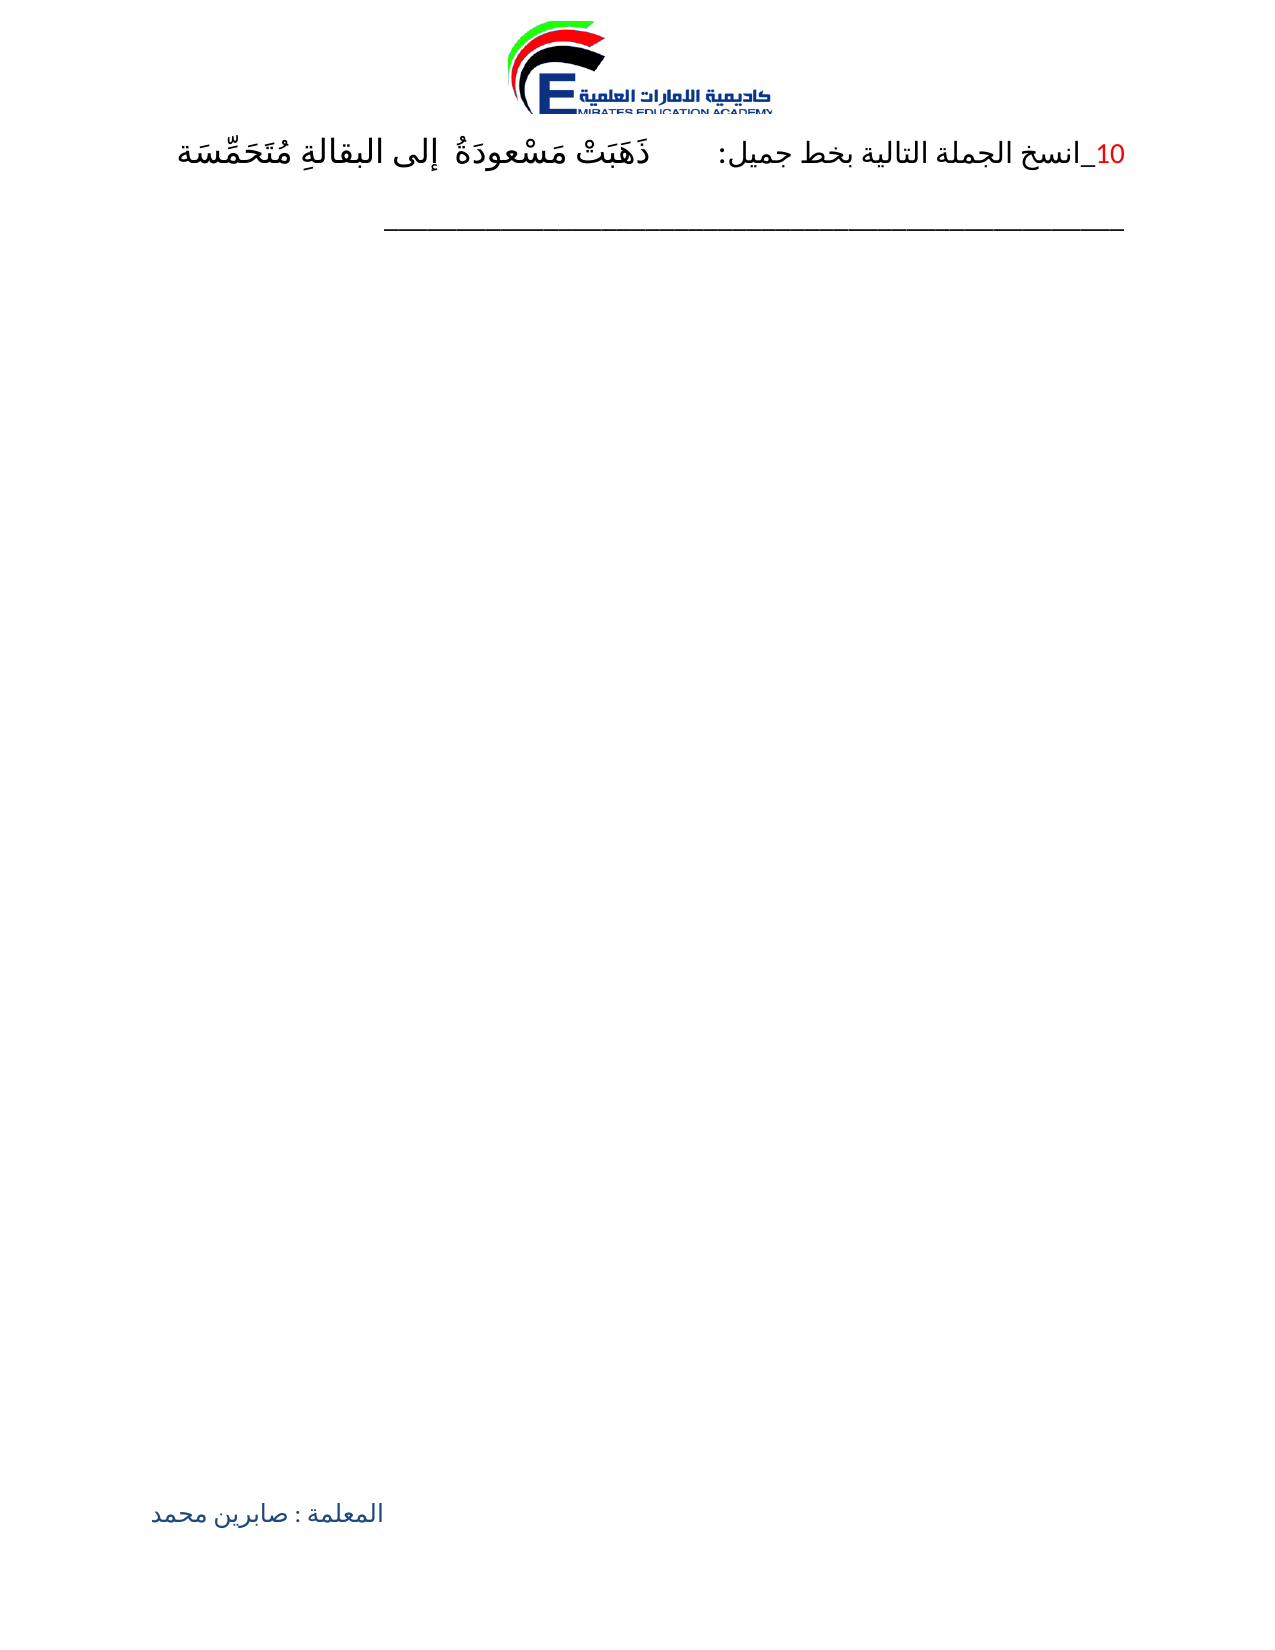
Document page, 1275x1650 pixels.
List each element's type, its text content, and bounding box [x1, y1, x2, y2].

picture [508, 21, 772, 114]
text 10_انسخ الجملة التالية بخط جميل: ذَهَبَتْ مَسْعودَةُ إلى البقالةِ مُتَحَمِّسَة [150, 131, 1125, 172]
text ___________________________________________________ [150, 199, 1125, 234]
